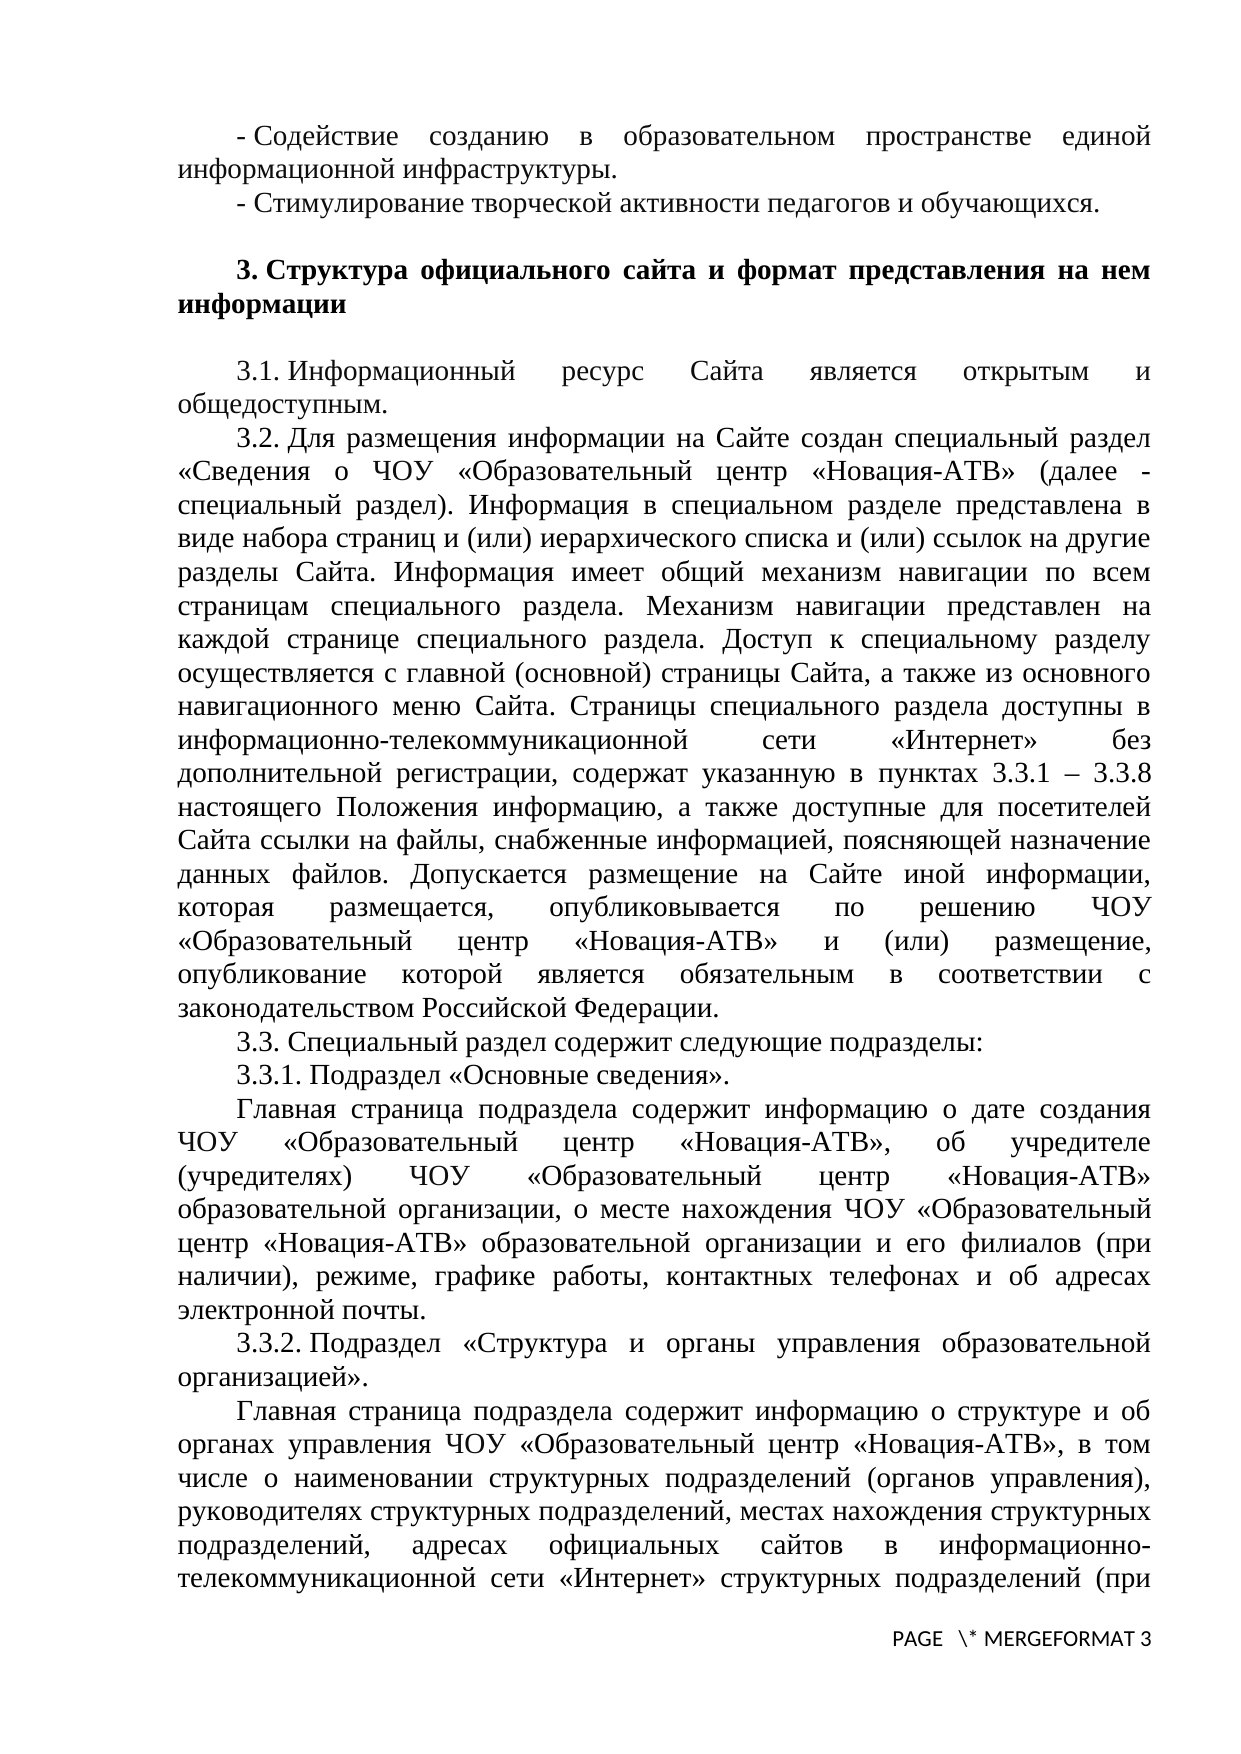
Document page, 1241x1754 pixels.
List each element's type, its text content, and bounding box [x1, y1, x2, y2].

text 3.1. Информационный ресурс Сайта является открытым и общедоступным. [177, 353, 1152, 420]
text - Содействие созданию в образовательном пространстве единой информационной инфраструктуры. [177, 118, 1152, 185]
text - Стимулирование творческой активности педагогов и обучающихся. [177, 185, 1152, 219]
text 3.2. Для размещения информации на Сайте создан специальный раздел «Сведения о ЧОУ «Образовательный центр «Новация-АТВ» (далее - специальный раздел). Информация в специальном разделе представлена в виде набора страниц и (или) иерархического списка и (или) ссылок на другие разделы Сайта. Информация имеет общий механизм навигации по всем страницам специального раздела. Механизм навигации представлен на каждой странице специального раздела. Доступ к специальному разделу осуществляется с главной (основной) страницы Сайта, а также из основного навигационного меню Сайта. Страницы специального раздела доступны в информационно-телекоммуникационной сети «Интернет» без дополнительной регистрации, содержат указанную в пунктах 3.3.1 – 3.3.8 настоящего Положения информацию, а также доступные для посетителей Сайта ссылки на файлы, снабженные информацией, поясняющей назначение данных файлов. Допускается размещение на Сайте иной информации, которая размещается, опубликовывается по решению ЧОУ «Образовательный центр «Новация-АТВ» и (или) размещение, опубликование которой является обязательным в соответствии с законодательством Российской Федерации. [177, 420, 1152, 1024]
text 3.3.1. Подраздел «Основные сведения». [177, 1057, 1152, 1091]
text 3.3.2. Подраздел «Структура и органы управления образовательной организацией». [177, 1326, 1152, 1393]
text 3. Структура официального сайта и формат представления на нем информации [177, 252, 1152, 319]
text 3.3. Специальный раздел содержит следующие подразделы: [177, 1024, 1152, 1057]
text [177, 1393, 1152, 1594]
text Главная страница подраздела содержит информацию о дате создания ЧОУ «Образовательный центр «Новация-АТВ», об учредителе (учредителях) ЧОУ «Образовательный центр «Новация-АТВ» образовательной организации, о месте нахождения ЧОУ «Образовательный центр «Новация-АТВ» образовательной организации и его филиалов (при наличии), режиме, графике работы, контактных телефонах и об адресах электронной почты. [177, 1091, 1152, 1326]
